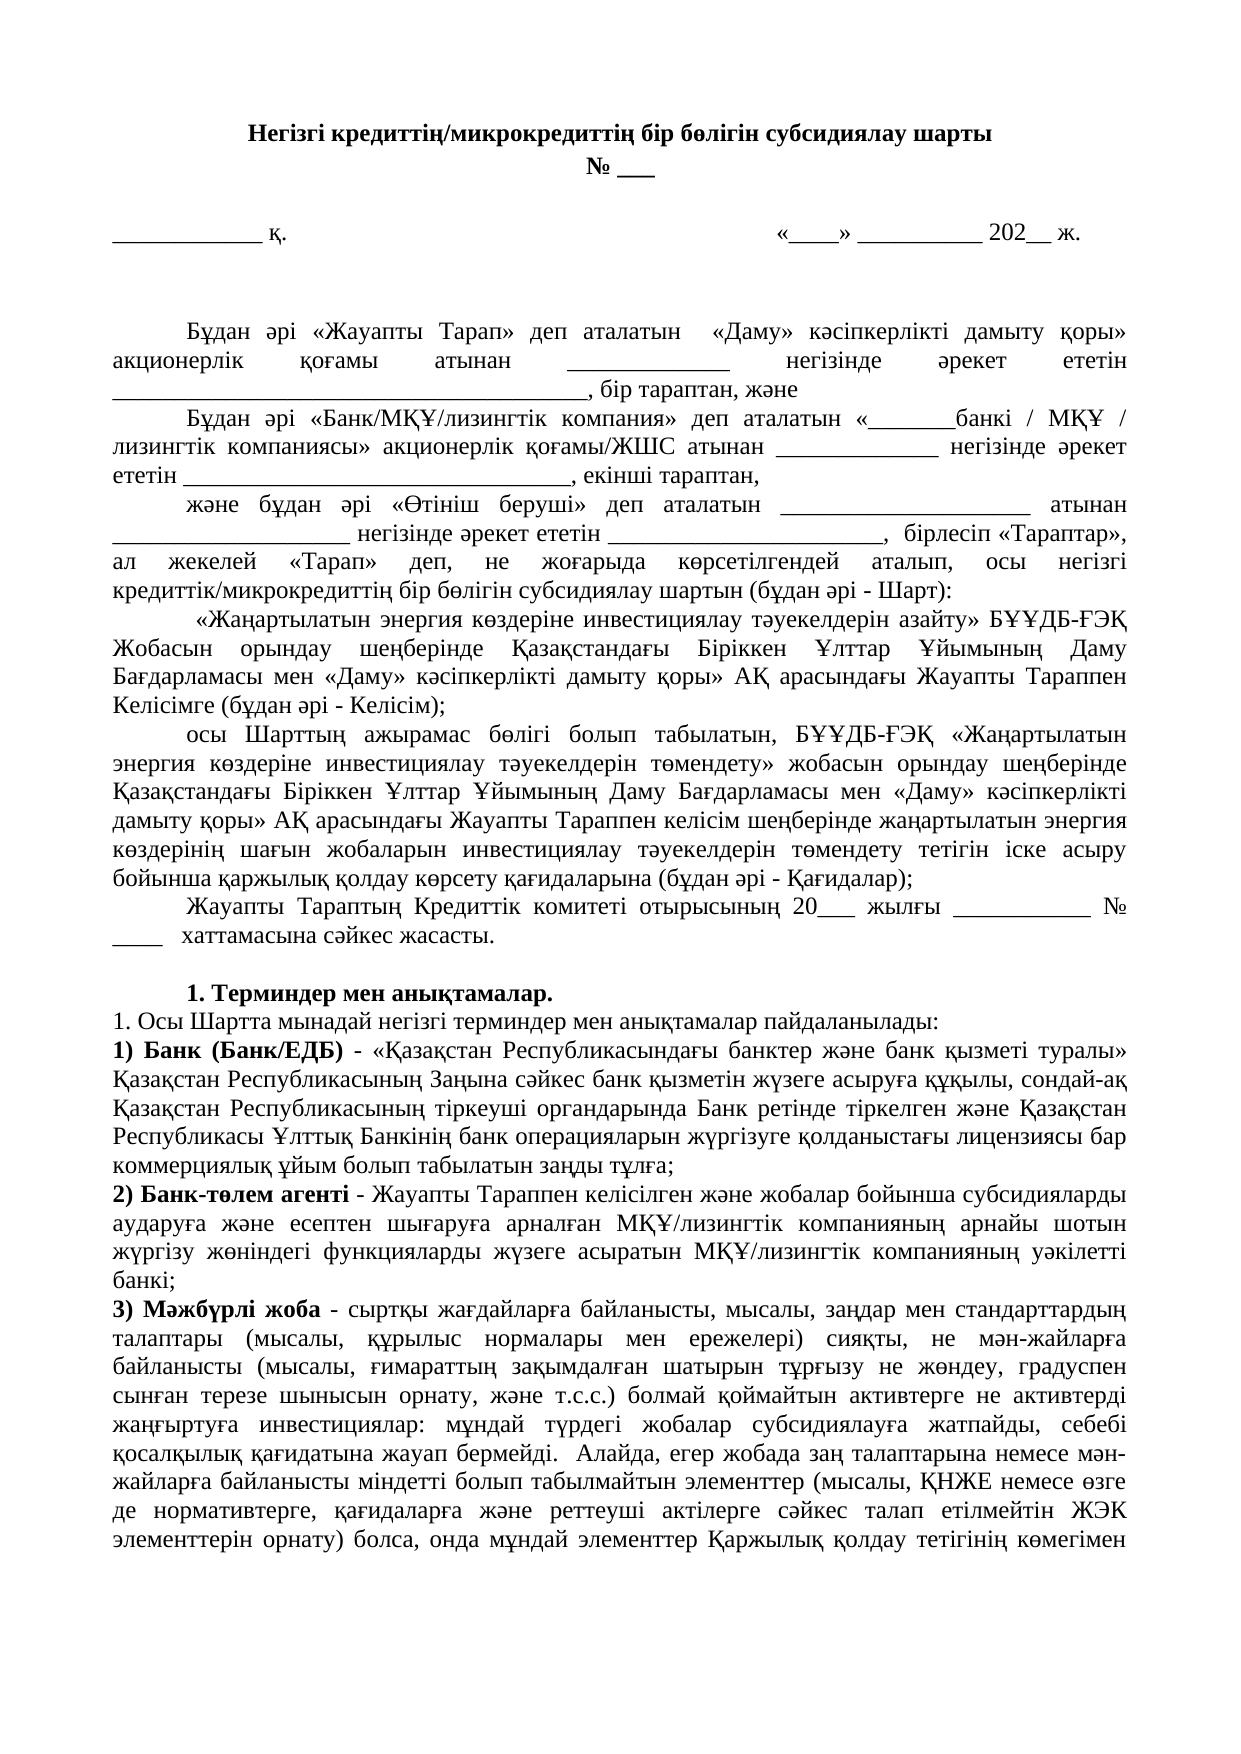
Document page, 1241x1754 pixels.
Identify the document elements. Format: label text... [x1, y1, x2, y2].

text Жауапты Тараптың Кредиттік комитеті отырысының 20___ жылғы ___________ № ____ хаттамасына сәйкес жасасты. [112, 891, 1128, 949]
text «Жаңартылатын энергия көздеріне инвестициялау тәуекелдерін азайту» БҰҰДБ-ҒЭҚ Жобасын орындау шеңберінде Қазақстандағы Біріккен Ұлттар Ұйымының Даму Бағдарламасы мен «Даму» кәсіпкерлікті дамыту қоры» АҚ арасындағы Жауапты Тараппен Келісімге (бұдан әрі - Келісім); [112, 604, 1128, 719]
text Бұдан әрі «Банк/МҚҰ/лизингтік компания» деп аталатын «_______банкі / МҚҰ / лизингтік компаниясы» акционерлік қоғамы/ЖШС атынан _____________ негізінде әрекет ететін _______________________________, екінші тараптан, [112, 403, 1128, 489]
text 1. Терминдер мен анықтамалар. [112, 978, 1128, 1006]
text 1. Осы Шартта мынадай негізгі терминдер мен анықтамалар пайдаланылады: [112, 1006, 1128, 1035]
text осы Шарттың ажырамас бөлігі болып табылатын, БҰҰДБ-ҒЭҚ «Жаңартылатын энергия көздеріне инвестициялау тәуекелдерін төмендету» жобасын орындау шеңберінде Қазақстандағы Біріккен Ұлттар Ұйымының Даму Бағдарламасы мен «Даму» кәсіпкерлікті дамыту қоры» АҚ арасындағы Жауапты Тараппен келісім шеңберінде жаңартылатын энергия көздерінің шағын жобаларын инвестициялау тәуекелдерін төмендету тетігін іске асыру бойынша қаржылық қолдау көрсету қағидаларына (бұдан әрі - Қағидалар); [112, 719, 1128, 891]
text және бұдан әрі «Өтініш беруші» деп аталатын ____________________ атынан ___________________ негізінде әрекет ететін ______________________, бірлесіп «Тараптар», ал жекелей «Тарап» деп, не жоғарыда көрсетілгендей аталып, осы негізгі кредиттік/микрокредиттің бір бөлігін субсидиялау шартын (бұдан әрі - Шарт): [112, 489, 1128, 604]
text 2) Банк-төлем агенті - Жауапты Тараппен келісілген және жобалар бойынша субсидияларды аударуға және есептен шығаруға арналған МҚҰ/лизингтік компанияның арнайы шотын жүргізу жөніндегі функцияларды жүзеге асыратын МҚҰ/лизингтік компанияның уәкілетті банкі; [112, 1179, 1128, 1294]
text ____________ қ. «____» __________ 202__ ж. [112, 217, 1128, 246]
list 1) Банк (Банк/ЕДБ) - «Қазақстан Республикасындағы банктер және банк қызметі туралы» Қазақстан Республикасының Заңына сәйкес банк қызметін жүзеге асыруға құқылы, сондай-ақ Қазақстан Республикасының тіркеуші органдарында Банк ретінде тіркелген және Қазақстан Республикасы Ұлттық Банкінің банк операцияларын жүргізуге қолданыстағы лицензиясы бар коммерциялық ұйым болып табылатын заңды тұлға; [112, 1035, 1128, 1179]
text № ___ [112, 151, 1128, 180]
text Негізгі кредиттің/микрокредиттің бір бөлігін субсидиялау шарты [112, 118, 1128, 147]
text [112, 1294, 1128, 1553]
text Бұдан әрі «Жауапты Тарап» деп аталатын «Даму» кәсіпкерлікті дамыту қоры» акционерлік қоғамы атынан _____________ негізінде әрекет ететін ______________________________________, бір тараптан, және [112, 316, 1128, 403]
